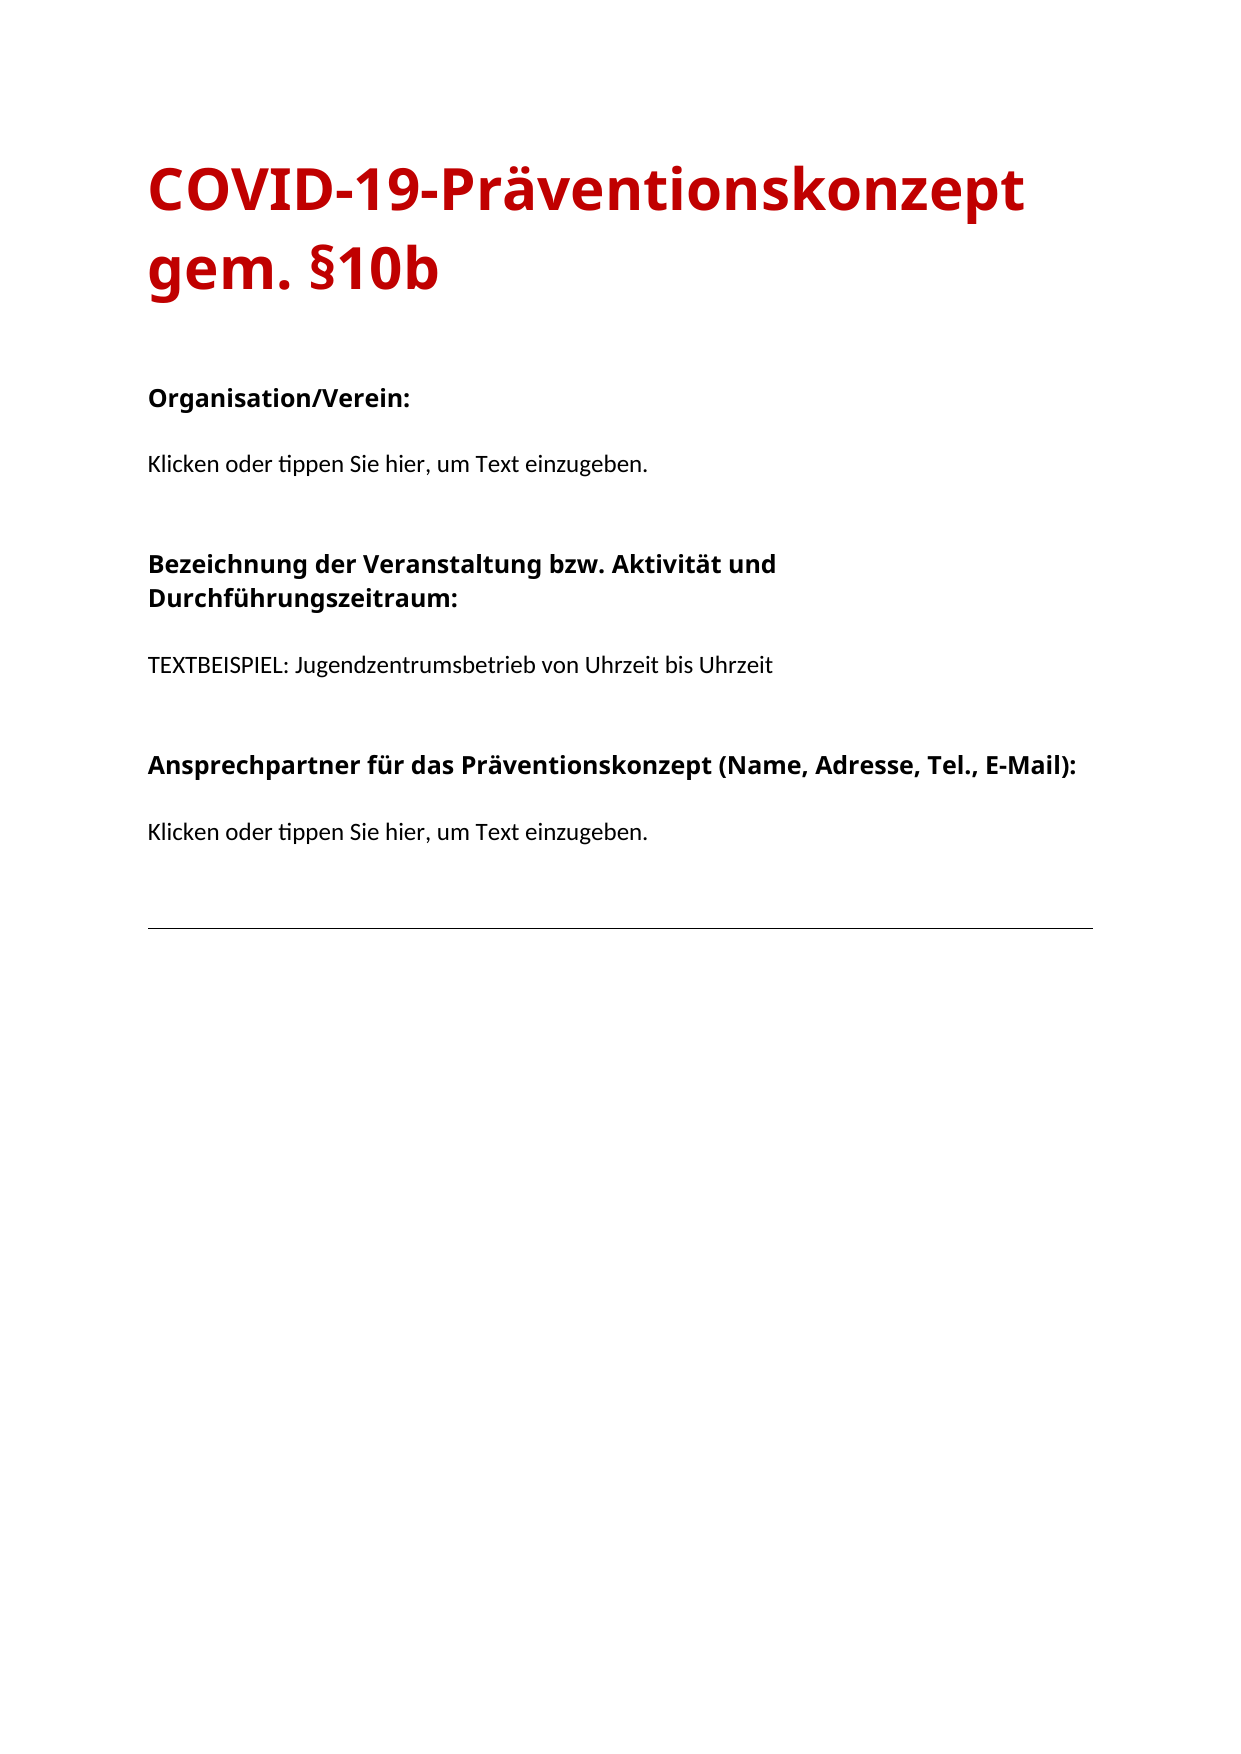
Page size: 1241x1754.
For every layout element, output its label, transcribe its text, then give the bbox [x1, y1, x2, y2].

text COVID-19-Präventionskonzept gem. §10b [148, 148, 1093, 307]
text Ansprechpartner für das Präventionskonzept (Name, Adresse, Tel., E-Mail): [148, 748, 1093, 782]
text Organisation/Verein: [148, 380, 1093, 414]
text Bezeichnung der Veranstaltung bzw. Aktivität und Durchführungszeitraum: [148, 547, 1093, 615]
